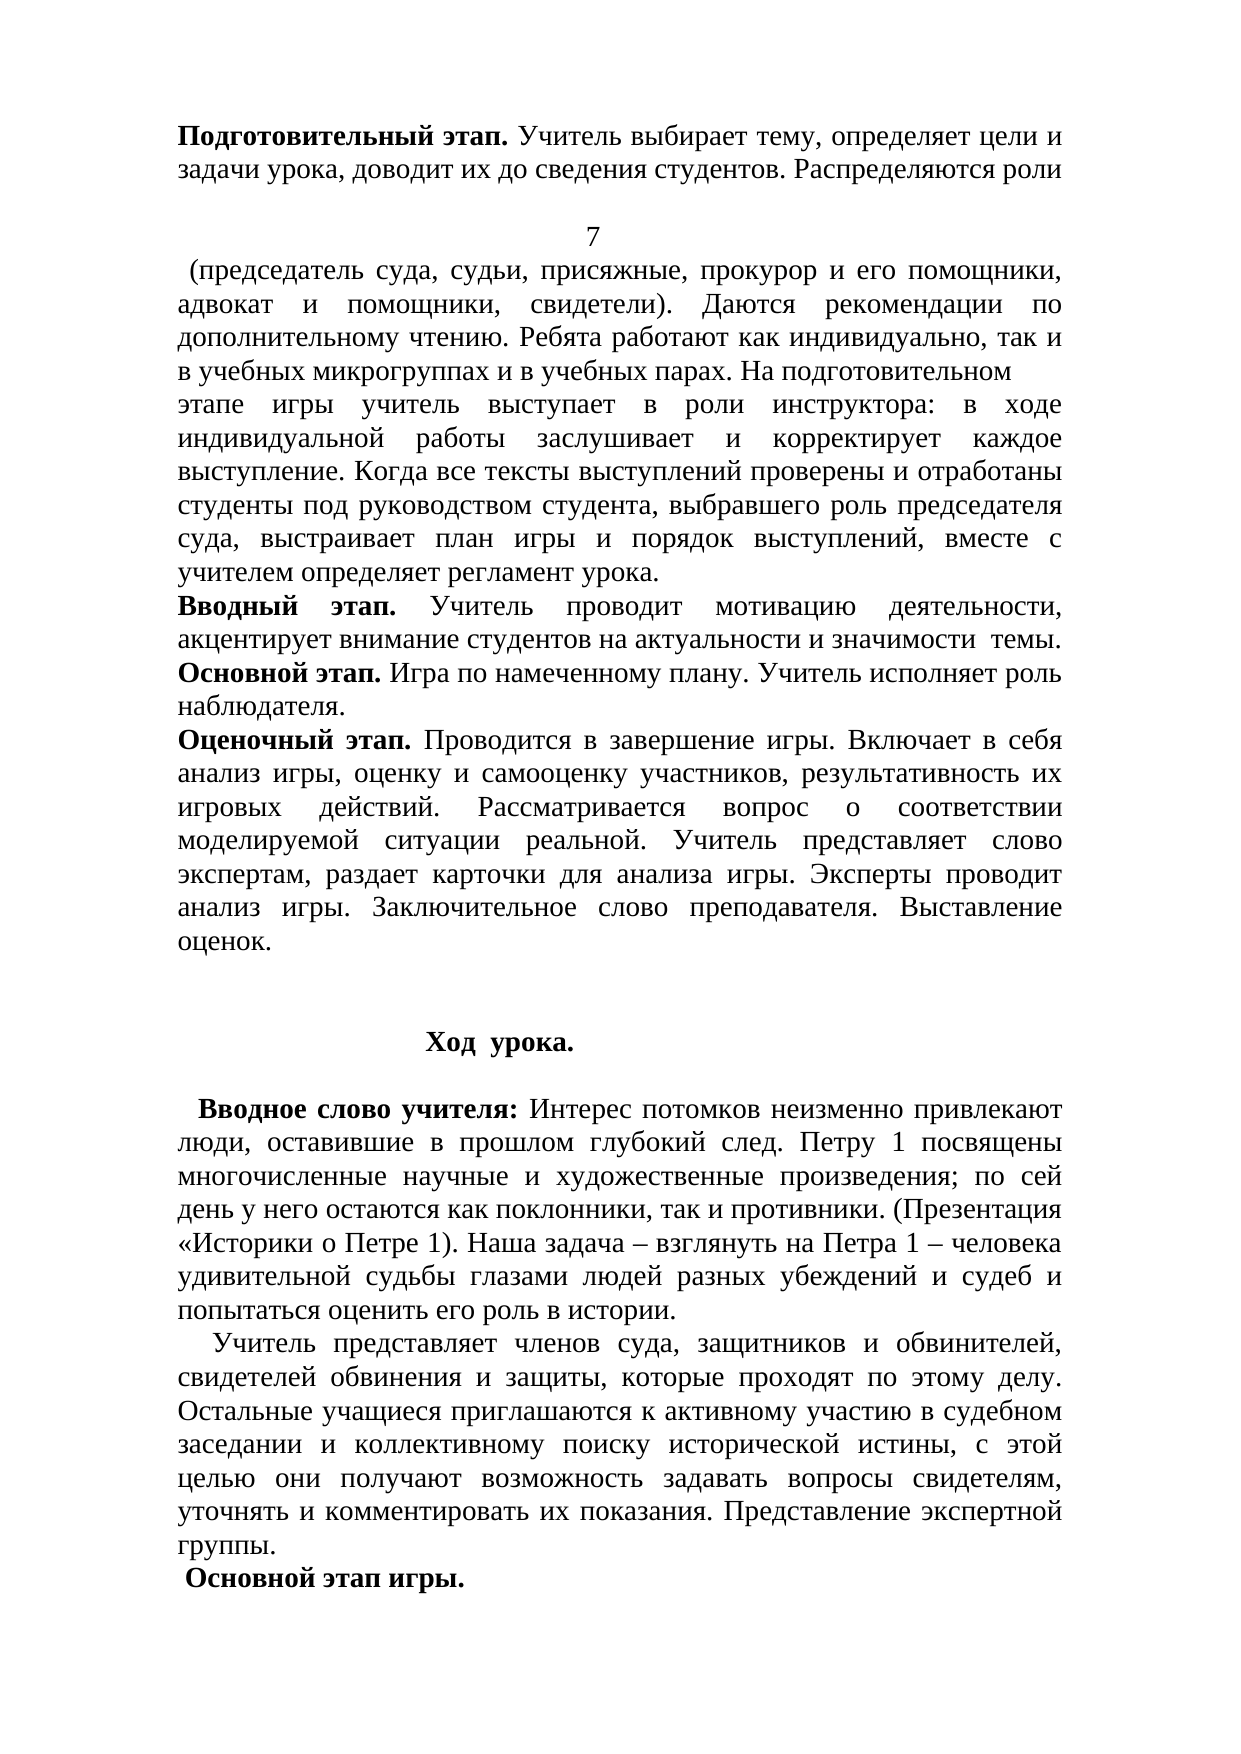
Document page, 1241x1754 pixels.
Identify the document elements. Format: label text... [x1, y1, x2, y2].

text Вводный этап. Учитель проводит мотивацию деятельности, акцентирует внимание студентов на актуальности и значимости темы. [177, 588, 1063, 655]
text Подготовительный этап. Учитель выбирает тему, определяет цели и задачи урока, доводит их до сведения студентов. Распределяются роли [177, 118, 1063, 185]
text Оценочный этап. Проводится в завершение игры. Включает в себя анализ игры, оценку и самооценку участников, результативность их игровых действий. Рассматривается вопрос о соответствии моделируемой ситуации реальной. Учитель представляет слово экспертам, раздает карточки для анализа игры. Эксперты проводит анализ игры. Заключительное слово преподавателя. Выставление оценок. [177, 722, 1063, 957]
text (председатель суда, судьи, присяжные, прокурор и его помощники, адвокат и помощники, свидетели). Даются рекомендации по дополнительному чтению. Ребята работают как индивидуально, так и в учебных микрогруппах и в учебных парах. На подготовительном [177, 252, 1063, 386]
text Ход урока. [177, 1024, 1063, 1057]
text Основной этап. Игра по намеченному плану. Учитель исполняет роль наблюдателя. [177, 655, 1063, 722]
text 7 [177, 219, 1063, 252]
text Основной этап игры. [177, 1560, 1063, 1594]
text этапе игры учитель выступает в роли инструктора: в ходе индивидуальной работы заслушивает и корректирует каждое выступление. Когда все тексты выступлений проверены и отработаны студенты под руководством студента, выбравшего роль председателя суда, выстраивает план игры и порядок выступлений, вместе с учителем определяет регламент урока. [177, 386, 1063, 588]
text Вводное слово учителя: Интерес потомков неизменно привлекают люди, оставившие в прошлом глубокий след. Петру 1 посвящены многочисленные научные и художественные произведения; по сей день у него остаются как поклонники, так и противники. (Презентация «Историки о Петре 1). Наша задача – взглянуть на Петра 1 – человека удивительной судьбы глазами людей разных убеждений и судеб и попытаться оценить его роль в истории. [177, 1091, 1063, 1326]
text Учитель представляет членов суда, защитников и обвинителей, свидетелей обвинения и защиты, которые проходят по этому делу. Остальные учащиеся приглашаются к активному участию в судебном заседании и коллективному поиску исторической истины, с этой целью они получают возможность задавать вопросы свидетелям, уточнять и комментировать их показания. Представление экспертной группы. [177, 1326, 1063, 1560]
